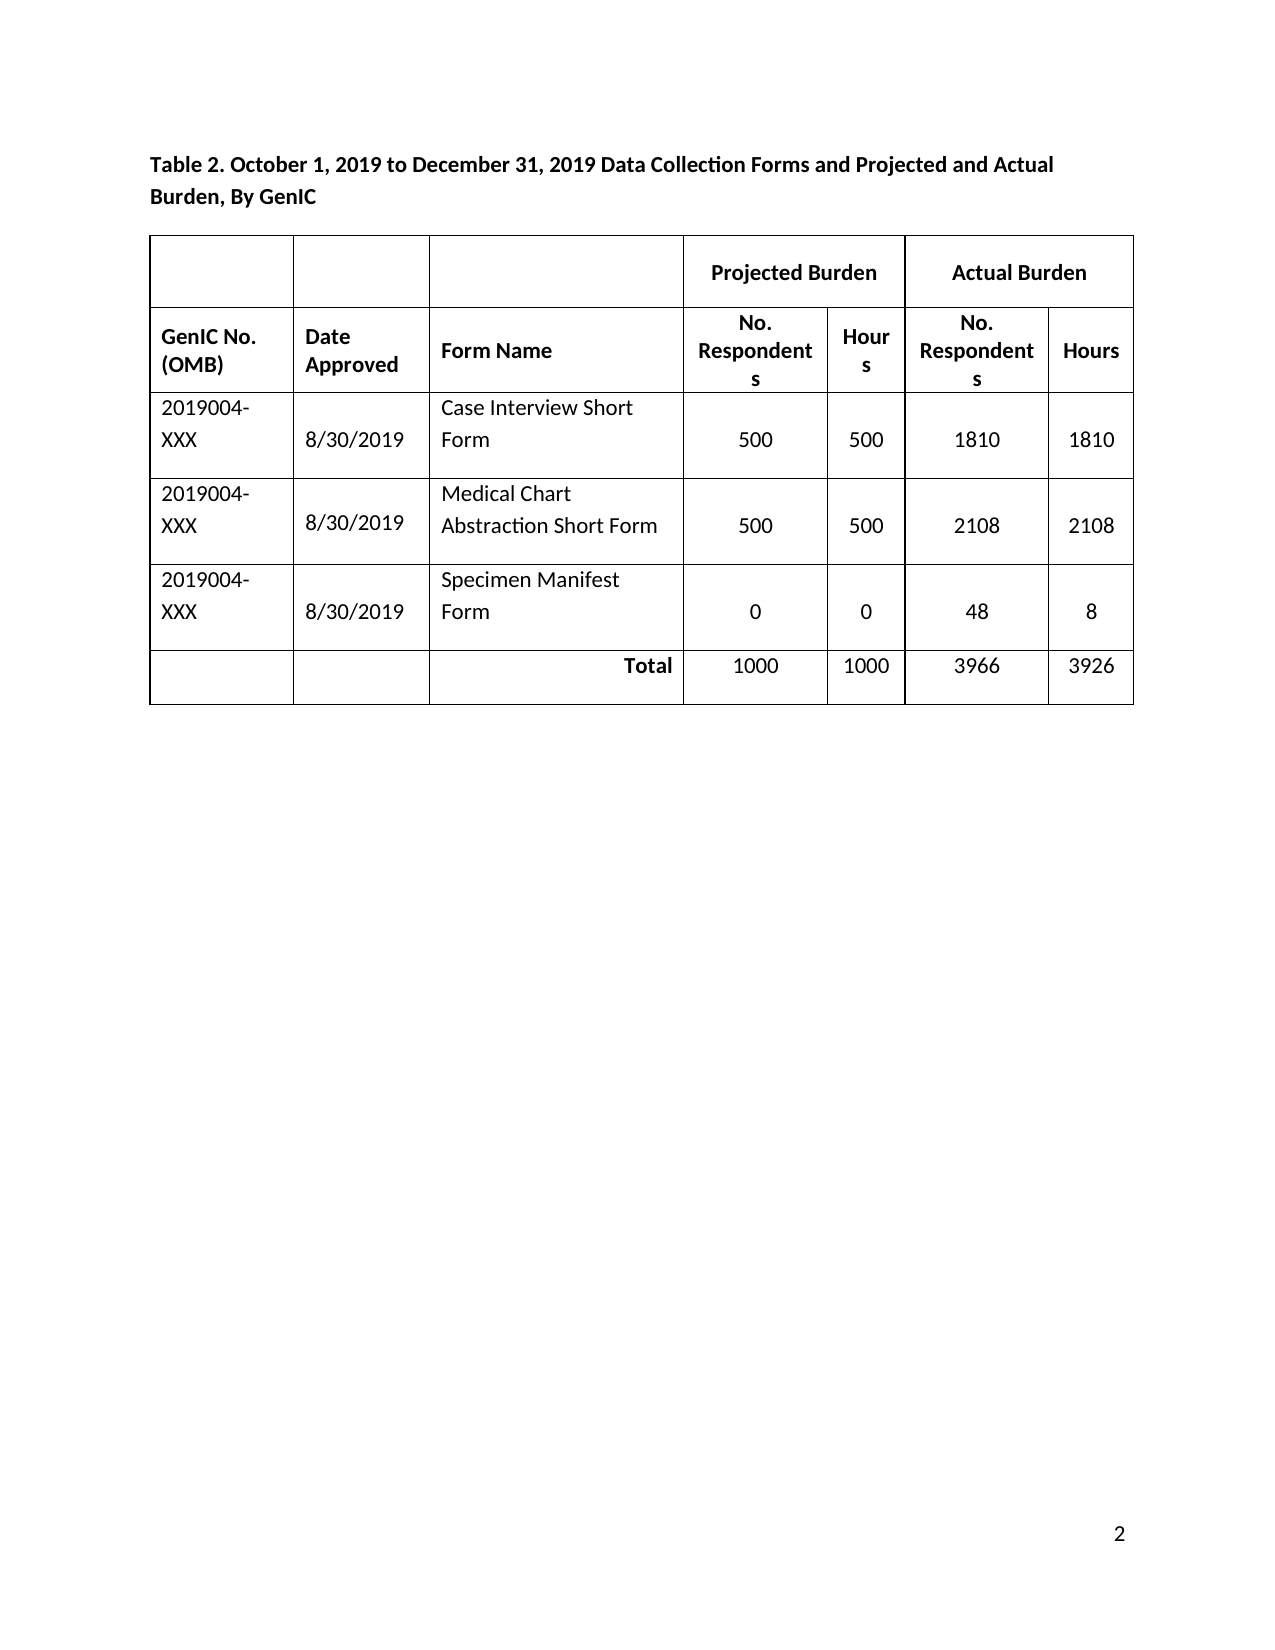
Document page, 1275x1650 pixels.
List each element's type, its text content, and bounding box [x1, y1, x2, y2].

table_cell 500 [828, 479, 904, 564]
table_cell Hours [828, 308, 904, 392]
table_cell 2019004-XXX [151, 393, 293, 478]
table_cell Case Interview Short Form [430, 393, 683, 478]
table_cell 500 [684, 393, 827, 478]
table_cell No. Respondents [906, 308, 1048, 392]
table_cell 0 [684, 565, 827, 650]
text Table 2. October 1, 2019 to December 31, 2019 Data Collection Forms and Projected and Actual Burden, By GenIC [150, 150, 1125, 210]
table_cell Medical Chart Abstraction Short Form [430, 479, 683, 564]
table_cell Hours [1049, 308, 1133, 392]
table_cell Form Name [430, 308, 683, 392]
table_header [294, 236, 429, 307]
table_cell Specimen Manifest Form [430, 565, 683, 650]
table_cell 48 [906, 565, 1048, 650]
table_cell 8/30/2019 [294, 565, 429, 650]
table_cell 2019004-XXX [151, 479, 293, 564]
table_header [151, 236, 293, 307]
table_header Actual Burden [906, 236, 1133, 307]
table_cell 1810 [1049, 393, 1133, 478]
table_cell 8 [1049, 565, 1133, 650]
table_cell 2108 [1049, 479, 1133, 564]
table_cell 1000 [828, 651, 904, 704]
table_cell [294, 651, 429, 704]
table_cell No. Respondents [684, 308, 827, 392]
table_cell 8/30/2019 [294, 393, 429, 478]
table_cell Total [430, 651, 683, 704]
table_cell 500 [684, 479, 827, 564]
table_cell 2108 [906, 479, 1048, 564]
table_cell Date Approved [294, 308, 429, 392]
table_cell 500 [828, 393, 904, 478]
table_cell 0 [828, 565, 904, 650]
table_header [430, 236, 683, 307]
table_cell GenIC No. (OMB) [151, 308, 293, 392]
table_cell 3926 [1049, 651, 1133, 704]
table_cell 1810 [906, 393, 1048, 478]
table_header Projected Burden [684, 236, 904, 307]
table_cell 1000 [684, 651, 827, 704]
table_cell 3966 [906, 651, 1048, 704]
table_cell 8/30/2019 [294, 479, 429, 564]
table_cell 2019004-XXX [151, 565, 293, 650]
table_cell [151, 651, 293, 704]
